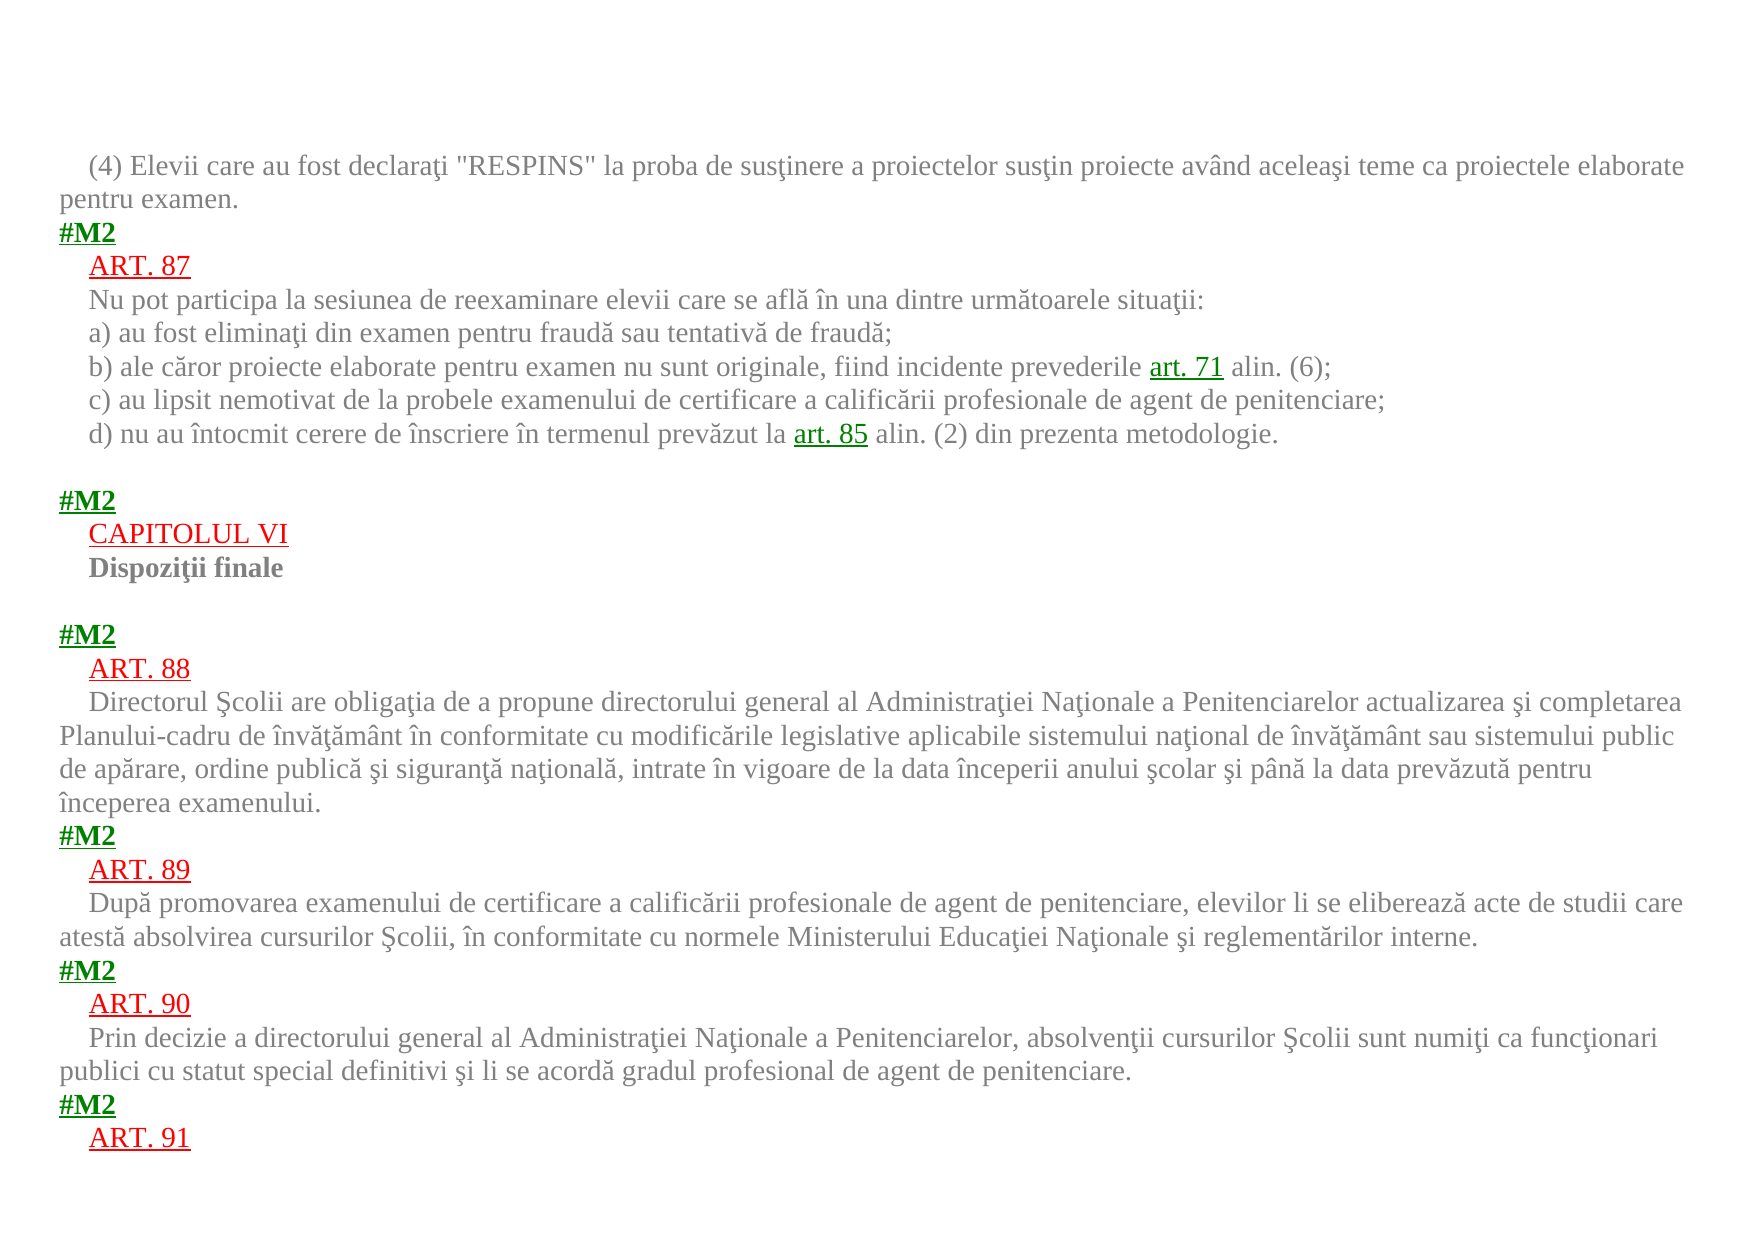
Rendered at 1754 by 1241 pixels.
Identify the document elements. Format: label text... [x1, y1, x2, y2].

text CAPITOLUL VI [59, 517, 1695, 550]
text Directorul Şcolii are obligaţia de a propune directorului general al Administraţiei Naţionale a Penitenciarelor actualizarea şi completarea Planului-cadru de învăţământ în conformitate cu modificările legislative aplicabile sistemului naţional de învăţământ sau sistemului public de apărare, ordine publică şi siguranţă naţională, intrate în vigoare de la data începerii anului şcolar şi până la data prevăzută pentru începerea examenului. [59, 684, 1695, 818]
text (4) Elevii care au fost declaraţi "RESPINS" la proba de susţinere a proiectelor susţin proiecte având aceleaşi teme ca proiectele elaborate pentru examen. [59, 148, 1695, 215]
text Dispoziţii finale [59, 550, 1695, 584]
text #M2 [59, 1087, 1695, 1120]
text #M2 [59, 953, 1695, 986]
text b) ale căror proiecte elaborate pentru examen nu sunt originale, fiind incidente prevederile art. 71 alin. (6); [59, 349, 1695, 382]
text ART. 91 [59, 1120, 1695, 1154]
text ART. 88 [59, 651, 1695, 684]
text #M2 [59, 818, 1695, 852]
text #M2 [59, 483, 1695, 517]
text Nu pot participa la sesiunea de reexaminare elevii care se află în una dintre următoarele situaţii: [59, 282, 1695, 315]
text După promovarea examenului de certificare a calificării profesionale de agent de penitenciare, elevilor li se eliberează acte de studii care atestă absolvirea cursurilor Şcolii, în conformitate cu normele Ministerului Educaţiei Naţionale şi reglementărilor interne. [59, 886, 1695, 953]
text a) au fost eliminaţi din examen pentru fraudă sau tentativă de fraudă; [59, 315, 1695, 349]
text ART. 89 [59, 852, 1695, 886]
text c) au lipsit nemotivat de la probele examenului de certificare a calificării profesionale de agent de penitenciare; [59, 382, 1695, 416]
text #M2 [59, 215, 1695, 248]
text Prin decizie a directorului general al Administraţiei Naţionale a Penitenciarelor, absolvenţii cursurilor Şcolii sunt numiţi ca funcţionari publici cu statut special definitivi şi li se acordă gradul profesional de agent de penitenciare. [59, 1020, 1695, 1087]
text ART. 87 [59, 248, 1695, 282]
text d) nu au întocmit cerere de înscriere în termenul prevăzut la art. 85 alin. (2) din prezenta metodologie. [59, 416, 1695, 449]
text #M2 [59, 617, 1695, 651]
text ART. 90 [59, 986, 1695, 1020]
